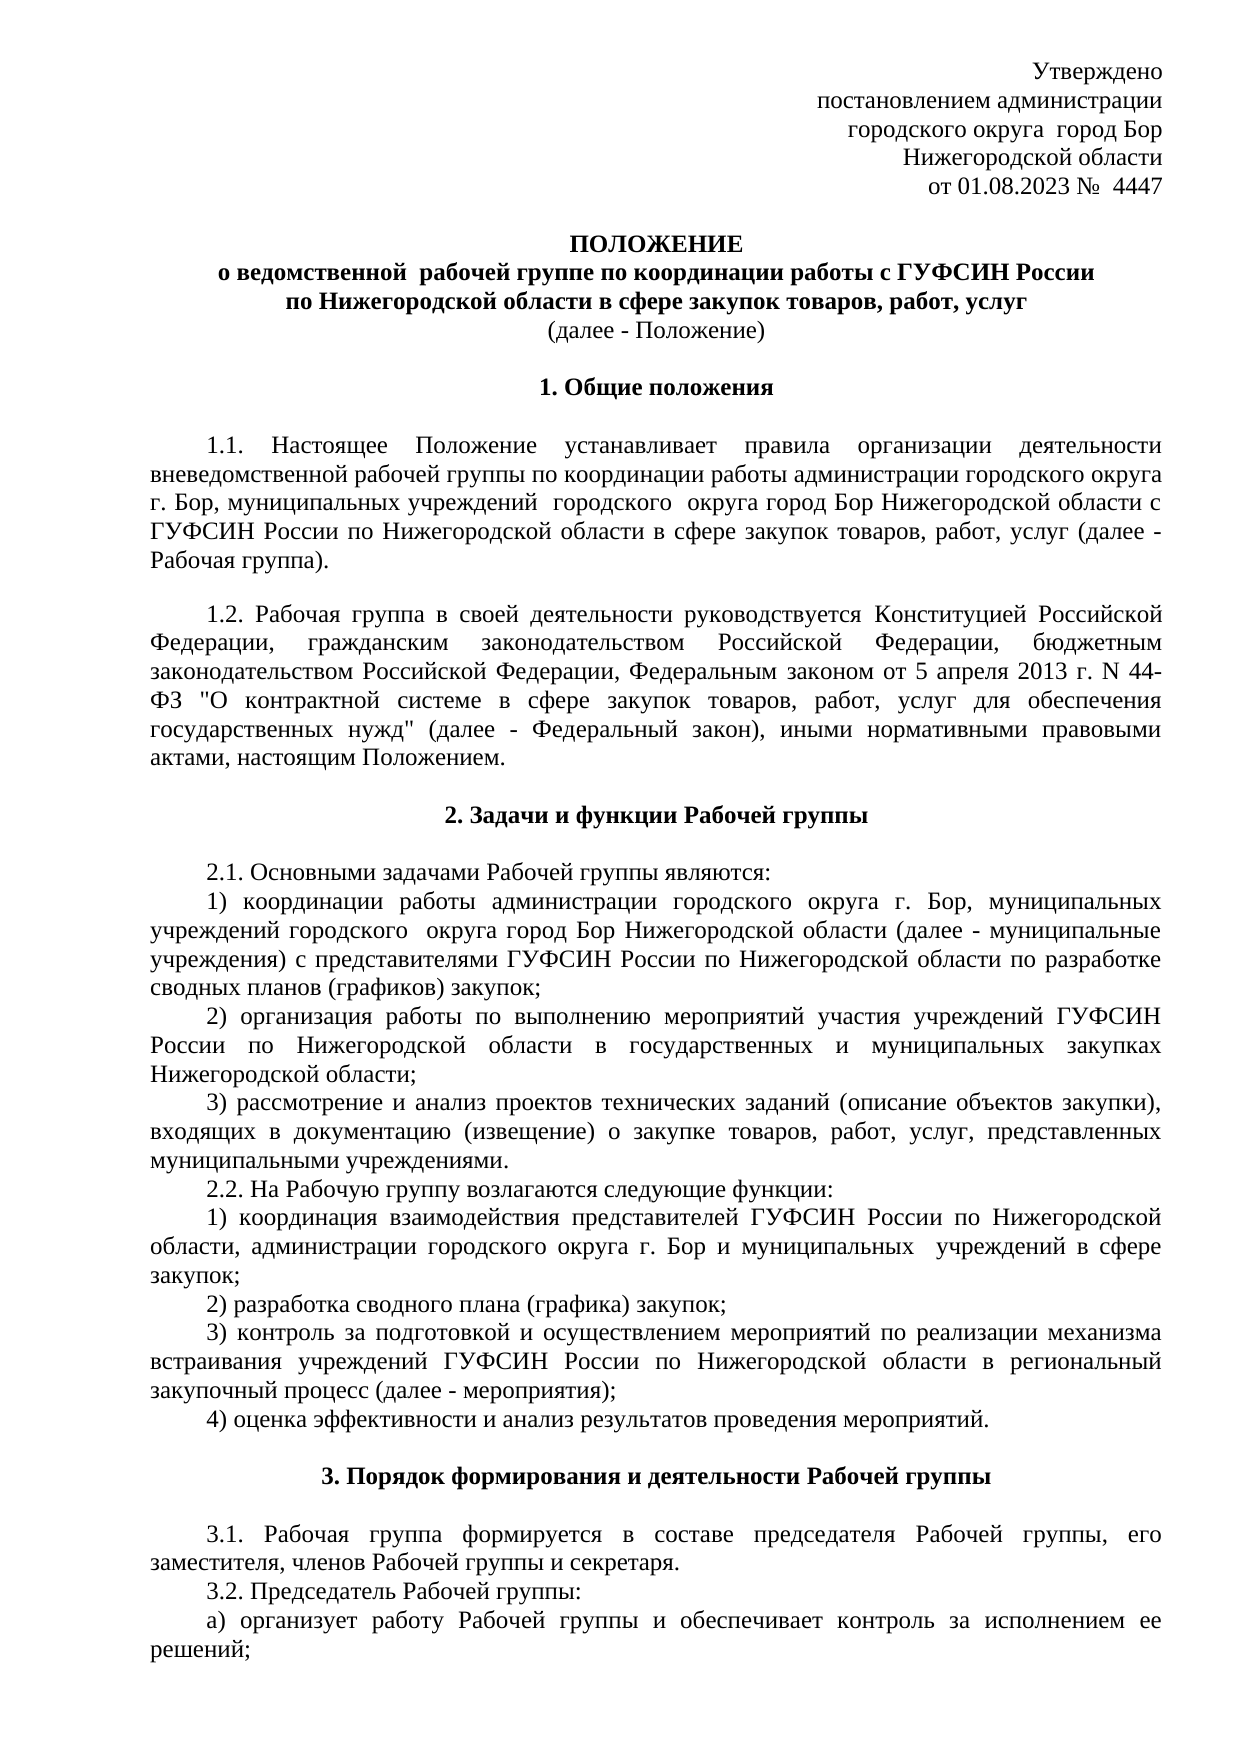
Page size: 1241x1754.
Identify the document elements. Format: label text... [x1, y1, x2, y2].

text 1) координация взаимодействия представителей ГУФСИН России по Нижегородской области, администрации городского округа г. Бор и муниципальных учреждений в сфере закупок; [150, 1202, 1162, 1289]
text от 01.08.2023 № 4447 [150, 171, 1162, 200]
title по Нижегородской области в сфере закупок товаров, работ, услуг [150, 286, 1162, 315]
text 1.2. Рабочая группа в своей деятельности руководствуется Конституцией Российской Федерации, гражданским законодательством Российской Федерации, бюджетным законодательством Российской Федерации, Федеральным законом от 5 апреля . N 44-ФЗ "О контрактной системе в сфере закупок товаров, работ, услуг для обеспечения государственных нужд" (далее - Федеральный закон), иными нормативными правовыми актами, настоящим Положением. [150, 599, 1162, 771]
text 2) организация работы по выполнению мероприятий участия учреждений ГУФСИН России по Нижегородской области в государственных и муниципальных закупках Нижегородской области; [150, 1001, 1162, 1087]
text 3) контроль за подготовкой и осуществлением мероприятий по реализации механизма встраивания учреждений ГУФСИН России по Нижегородской области в региональный закупочный процесс (далее - мероприятия); [150, 1317, 1162, 1404]
text а) организует работу Рабочей группы и обеспечивает контроль за исполнением ее решений; [150, 1605, 1162, 1662]
text городского округа город Бор [150, 114, 1162, 142]
text 2.1. Основными задачами Рабочей группы являются: [150, 857, 1162, 886]
title ПОЛОЖЕНИЕ [150, 229, 1162, 257]
text Нижегородской области [150, 142, 1162, 171]
title о ведомственной рабочей группе по координации работы с ГУФСИН России [150, 257, 1162, 286]
text 3.2. Председатель Рабочей группы: [150, 1576, 1162, 1605]
title 1. Общие положения [150, 372, 1162, 401]
text постановлением администрации [150, 85, 1162, 114]
text 1) координации работы администрации городского округа г. Бор, муниципальных учреждений городского округа город Бор Нижегородской области (далее - муниципальные учреждения) с представителями ГУФСИН России по Нижегородской области по разработке сводных планов (графиков) закупок; [150, 886, 1162, 1001]
text 4) оценка эффективности и анализ результатов проведения мероприятий. [150, 1404, 1162, 1432]
text 1.1. Настоящее Положение устанавливает правила организации деятельности вневедомственной рабочей группы по координации работы администрации городского округа г. Бор, муниципальных учреждений городского округа город Бор Нижегородской области с ГУФСИН России по Нижегородской области в сфере закупок товаров, работ, услуг (далее - Рабочая группа). [150, 430, 1162, 574]
text 3) рассмотрение и анализ проектов технических заданий (описание объектов закупки), входящих в документацию (извещение) о закупке товаров, работ, услуг, представленных муниципальными учреждениями. [150, 1087, 1162, 1174]
title 2. Задачи и функции Рабочей группы [150, 800, 1162, 829]
text (далее - Положение) [150, 315, 1162, 344]
text 2) разработка сводного плана (графика) закупок; [150, 1289, 1162, 1317]
text 3.1. Рабочая группа формируется в составе председателя Рабочей группы, его заместителя, членов Рабочей группы и секретаря. [150, 1519, 1162, 1576]
text 2.2. На Рабочую группу возлагаются следующие функции: [150, 1174, 1162, 1202]
title 3. Порядок формирования и деятельности Рабочей группы [150, 1461, 1162, 1490]
text Утверждено [150, 56, 1162, 85]
